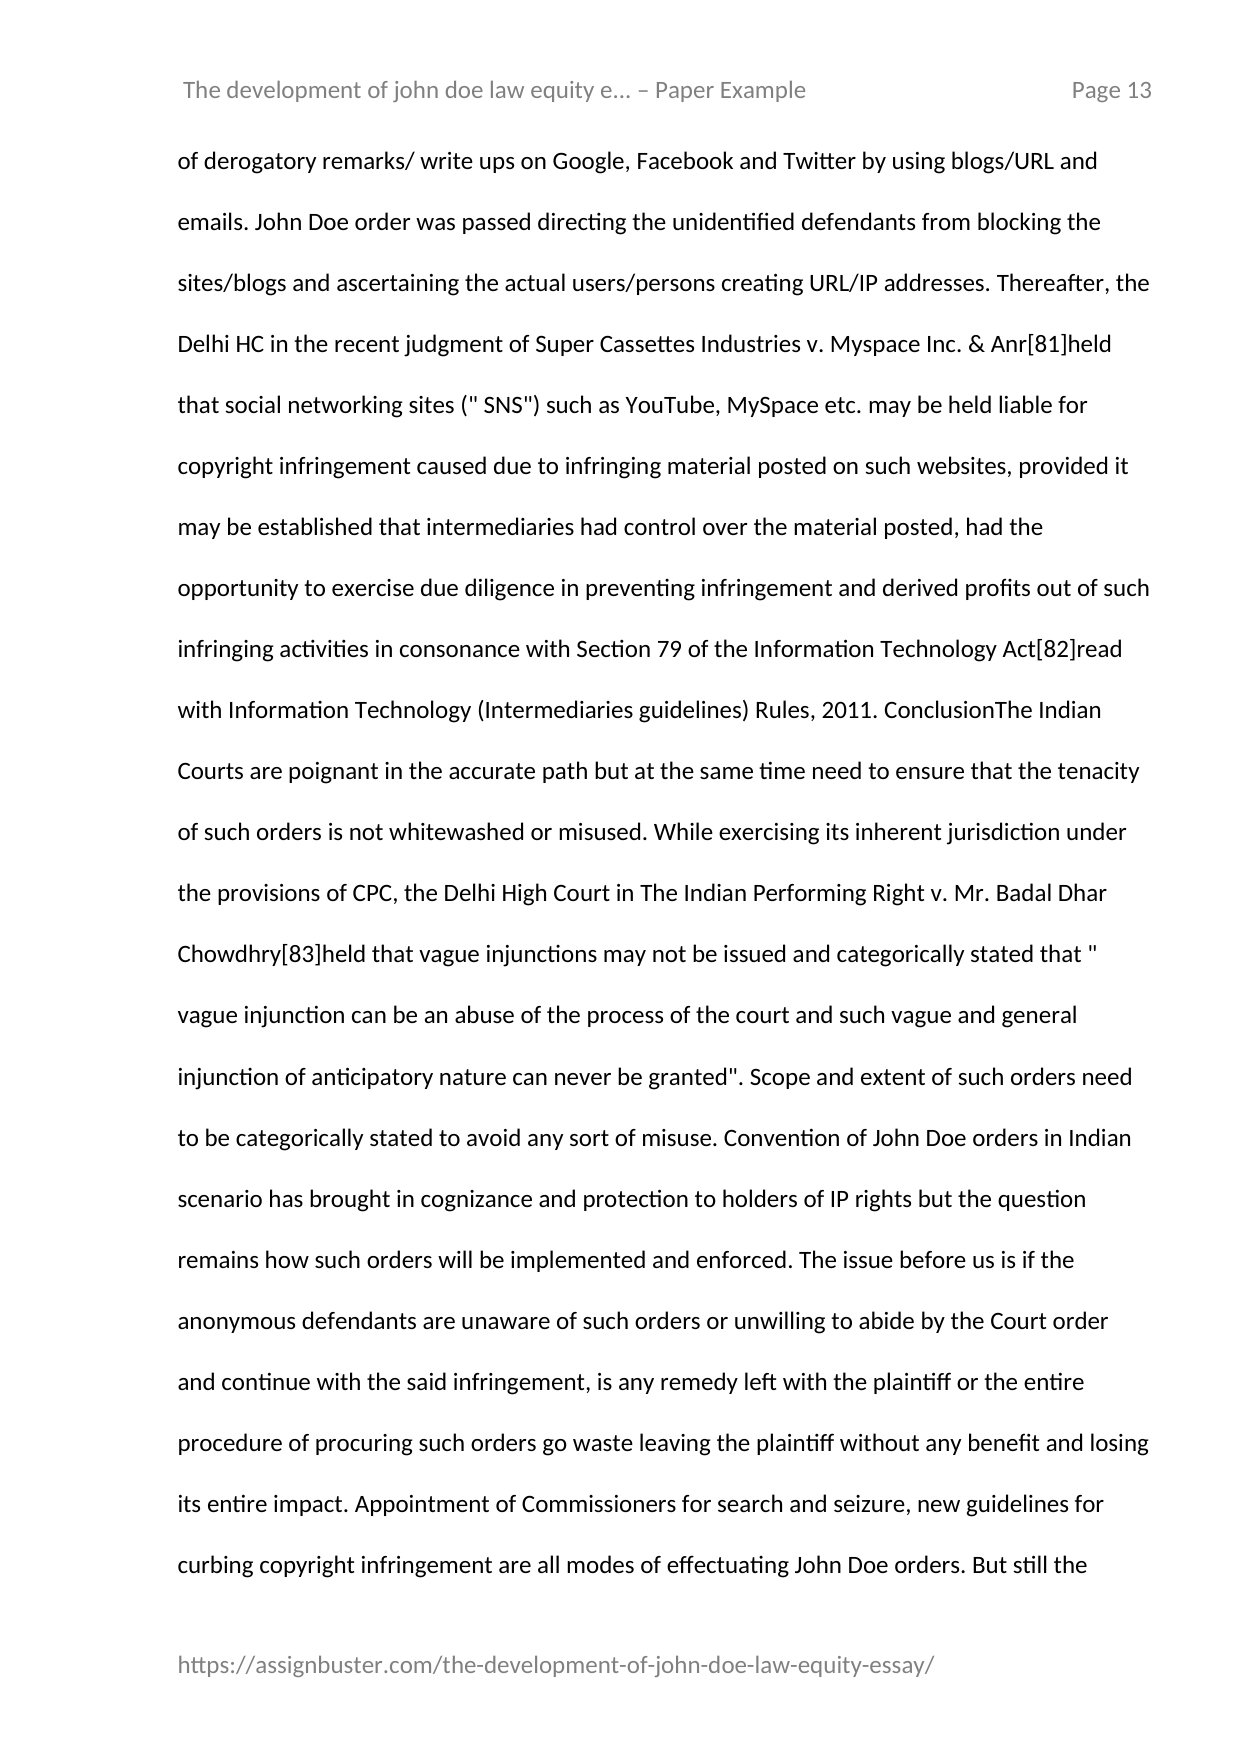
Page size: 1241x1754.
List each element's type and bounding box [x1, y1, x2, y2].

text [177, 145, 1152, 1579]
